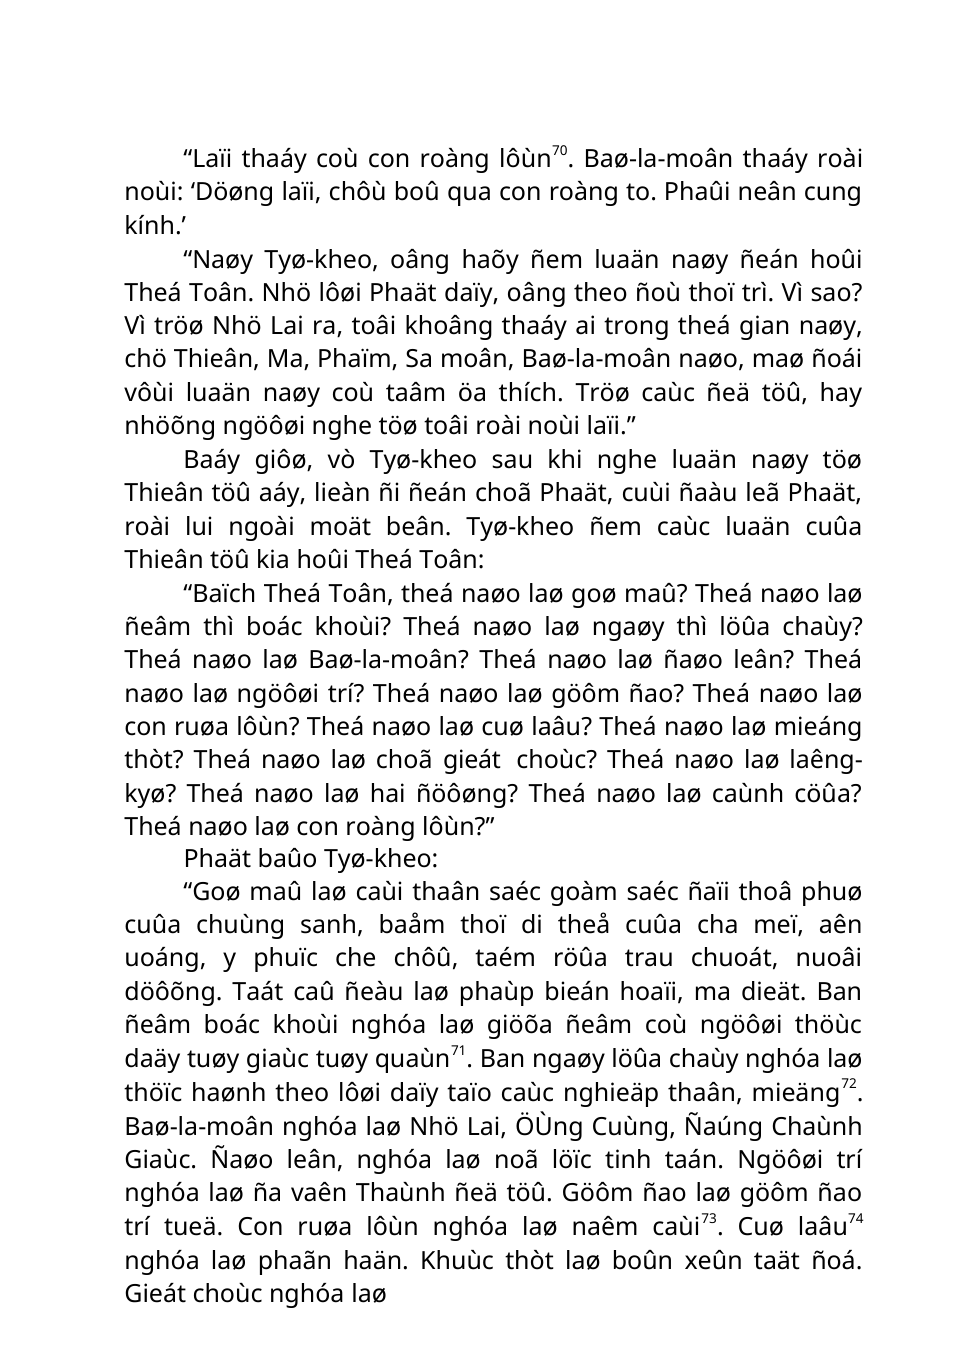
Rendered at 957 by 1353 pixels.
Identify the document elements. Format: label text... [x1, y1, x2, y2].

text “Goø maû laø caùi thaân saéc goàm saéc ñaïi thoâ phuø cuûa chuùng sanh, baåm thoï di theå cuûa cha meï, aên uoáng, y phuïc che chôû, taém röûa trau chuoát, nuoâi döôõng. Taát caû ñeàu laø phaùp bieán hoaïi, ma dieät. Ban ñeâm boác khoùi nghóa laø giöõa ñeâm coù ngöôøi thöùc daäy tuøy giaùc tuøy quaùn71. Ban ngaøy löûa chaùy nghóa laø thöïc haønh theo lôøi daïy taïo caùc nghieäp thaân, mieäng72. Baø-la-moân nghóa laø Nhö Lai, ÖÙng Cuùng, Ñaúng Chaùnh Giaùc. Ñaøo leân, nghóa laø noã löïc tinh taán. Ngöôøi trí nghóa laø ña vaên Thaùnh ñeä töû. Göôm ñao laø göôm ñao trí tueä. Con ruøa lôùn nghóa laø naêm caùi73. Cuø laâu74 nghóa laø phaãn haän. Khuùc thòt laø boûn xeûn taät ñoá. Gieát choùc nghóa laø [124, 874, 863, 1310]
text “Baïch Theá Toân, theá naøo laø goø maû? Theá naøo laø ñeâm thì boác khoùi? Theá naøo laø ngaøy thì löûa chaùy? Theá naøo laø Baø-la-moân? Theá naøo laø ñaøo leân? Theá naøo laø ngöôøi trí? Theá naøo laø göôm ñao? Theá naøo laø con ruøa lôùn? Theá naøo laø cuø laâu? Theá naøo laø mieáng thòt? Theá naøo laø choã gieát choùc? Theá naøo laø laêng-kyø? Theá naøo laø hai ñöôøng? Theá naøo laø caùnh cöûa? Theá naøo laø con roàng lôùn?” [124, 576, 863, 843]
text Baáy giôø, vò Tyø-kheo sau khi nghe luaän naøy töø Thieân töû aáy, lieàn ñi ñeán choã Phaät, cuùi ñaàu leã Phaät, roài lui ngoài moät beân. Tyø-kheo ñem caùc luaän cuûa Thieân töû kia hoûi Theá Toân: [124, 442, 863, 576]
text “Laïi thaáy coù con roàng lôùn70. Baø-la-moân thaáy roài noùi: ‘Döøng laïi, chôù boû qua con roàng to. Phaûi neân cung kính.’ [124, 141, 863, 242]
text “Naøy Tyø-kheo, oâng haõy ñem luaän naøy ñeán hoûi Theá Toân. Nhö lôøi Phaät daïy, oâng theo ñoù thoï trì. Vì sao? Vì tröø Nhö Lai ra, toâi khoâng thaáy ai trong theá gian naøy, chö Thieân, Ma, Phaïm, Sa moân, Baø-la-moân naøo, maø ñoái vôùi luaän naøy coù taâm öa thích. Tröø caùc ñeä töû, hay nhöõng ngöôøi nghe töø toâi roài noùi laïi.” [124, 242, 863, 442]
text Phaät baûo Tyø-kheo: [183, 843, 875, 874]
